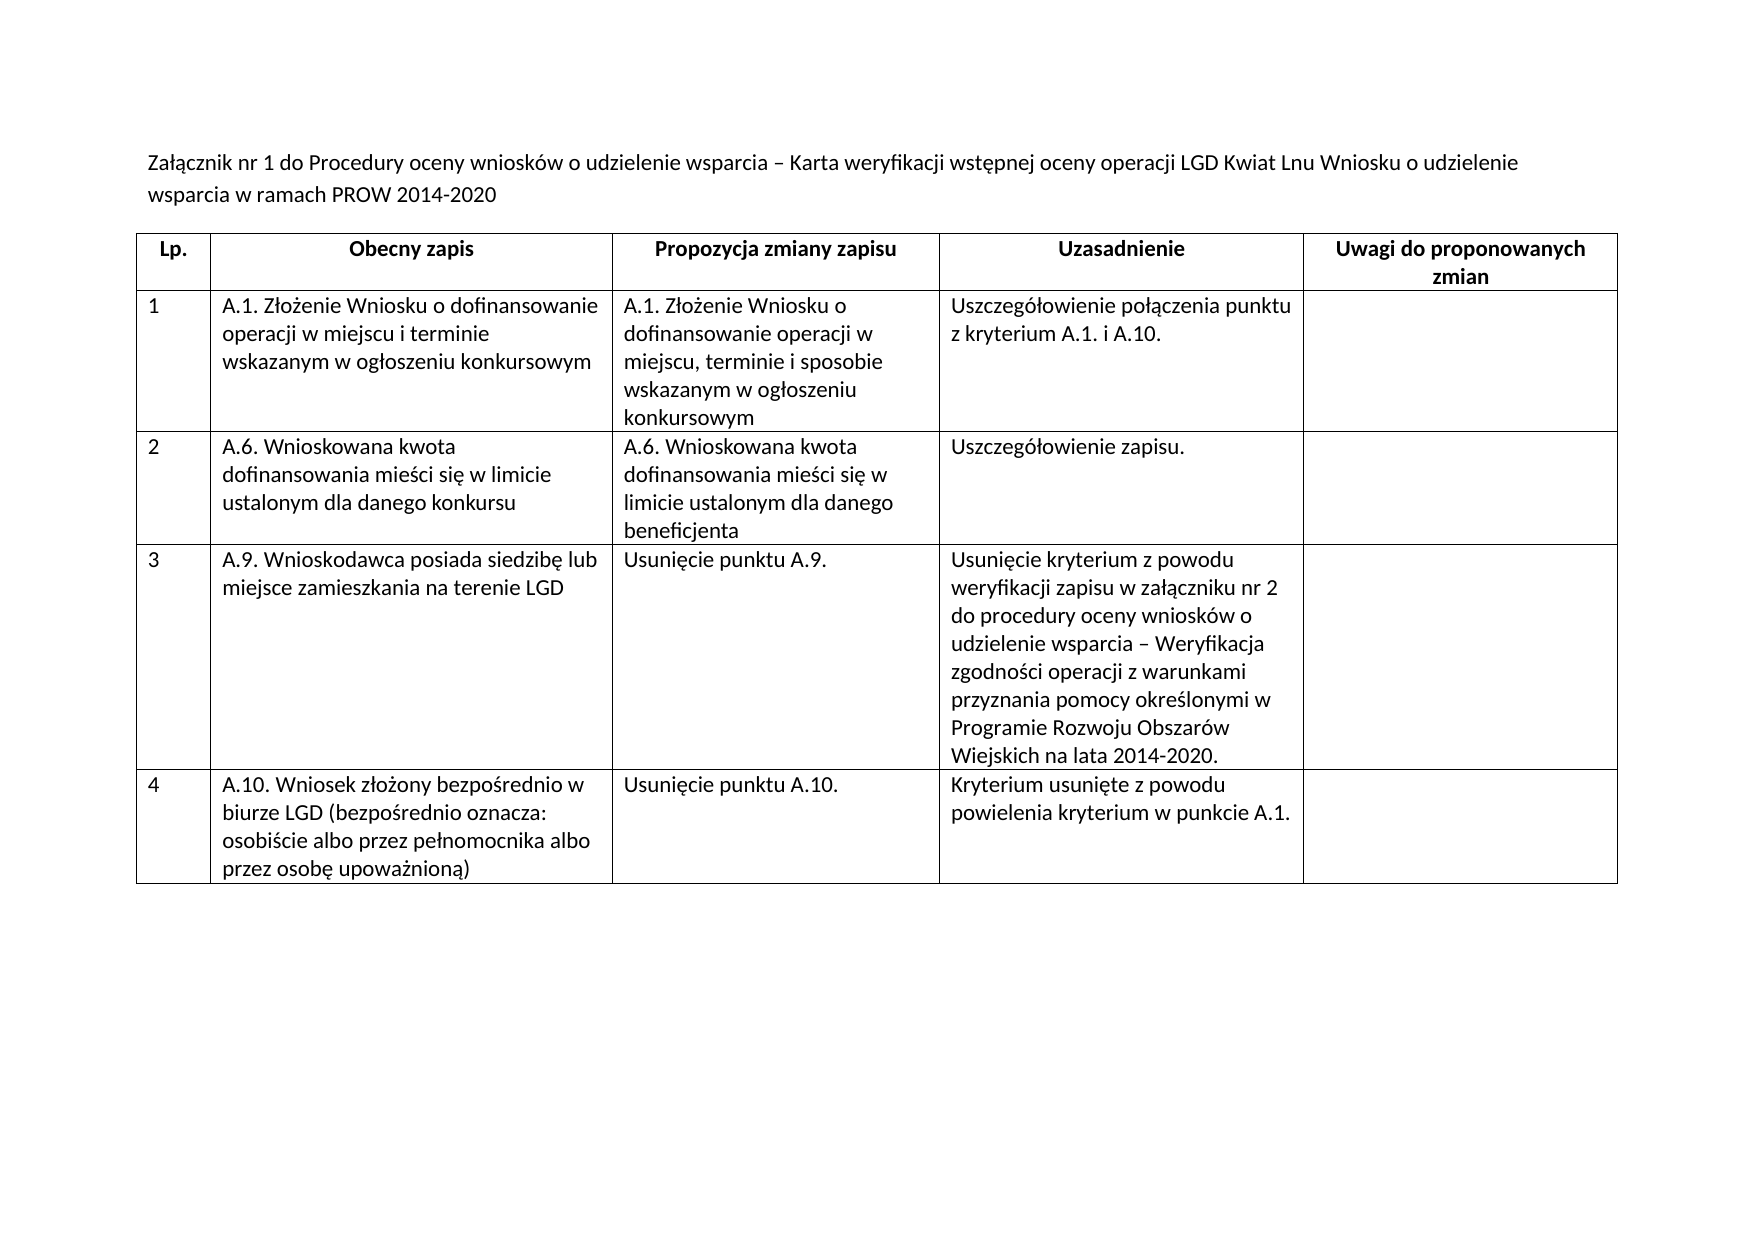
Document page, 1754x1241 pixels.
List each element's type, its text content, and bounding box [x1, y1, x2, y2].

table_header Obecny zapis [211, 234, 612, 290]
table_cell A.9. Wnioskodawca posiada siedzibę lub miejsce zamieszkania na terenie LGD [211, 545, 612, 769]
table_cell [1304, 770, 1617, 882]
table_cell 1 [137, 291, 210, 431]
table_cell 3 [137, 545, 210, 769]
table_header Lp. [137, 234, 210, 290]
table_cell Uszczegółowienie połączenia punktu z kryterium A.1. i A.10. [940, 291, 1303, 431]
table_cell A.1. Złożenie Wniosku o dofinansowanie operacji w miejscu i terminie wskazanym w ogłoszeniu konkursowym [211, 291, 612, 431]
text Załącznik nr 1 do Procedury oceny wniosków o udzielenie wsparcia – Karta weryfikacji wstępnej oceny operacji LGD Kwiat Lnu Wniosku o udzielenie wsparcia w ramach PROW 2014-2020 [148, 148, 1606, 208]
table_cell [1304, 545, 1617, 769]
table_cell [1304, 432, 1617, 544]
table_cell 2 [137, 432, 210, 544]
table_cell A.6. Wnioskowana kwota dofinansowania mieści się w limicie ustalonym dla danego konkursu [211, 432, 612, 544]
table_cell A.6. Wnioskowana kwota dofinansowania mieści się w limicie ustalonym dla danego beneficjenta [613, 432, 939, 544]
table_cell Uszczegółowienie zapisu. [940, 432, 1303, 544]
table_cell Usunięcie punktu A.10. [613, 770, 939, 882]
table_header Uwagi do proponowanych zmian [1304, 234, 1617, 290]
table_cell A.1. Złożenie Wniosku o dofinansowanie operacji w miejscu, terminie i sposobie wskazanym w ogłoszeniu konkursowym [613, 291, 939, 431]
table_header Uzasadnienie [940, 234, 1303, 290]
table_cell Kryterium usunięte z powodu powielenia kryterium w punkcie A.1. [940, 770, 1303, 882]
table_cell Usunięcie kryterium z powodu weryfikacji zapisu w załączniku nr 2 do procedury oceny wniosków o udzielenie wsparcia – Weryfikacja zgodności operacji z warunkami przyznania pomocy określonymi w Programie Rozwoju Obszarów Wiejskich na lata 2014-2020. [940, 545, 1303, 769]
table_cell 4 [137, 770, 210, 882]
table_header Propozycja zmiany zapisu [613, 234, 939, 290]
table_cell A.10. Wniosek złożony bezpośrednio w biurze LGD (bezpośrednio oznacza: osobiście albo przez pełnomocnika albo przez osobę upoważnioną) [211, 770, 612, 882]
table_cell Usunięcie punktu A.9. [613, 545, 939, 769]
table_cell [1304, 291, 1617, 431]
